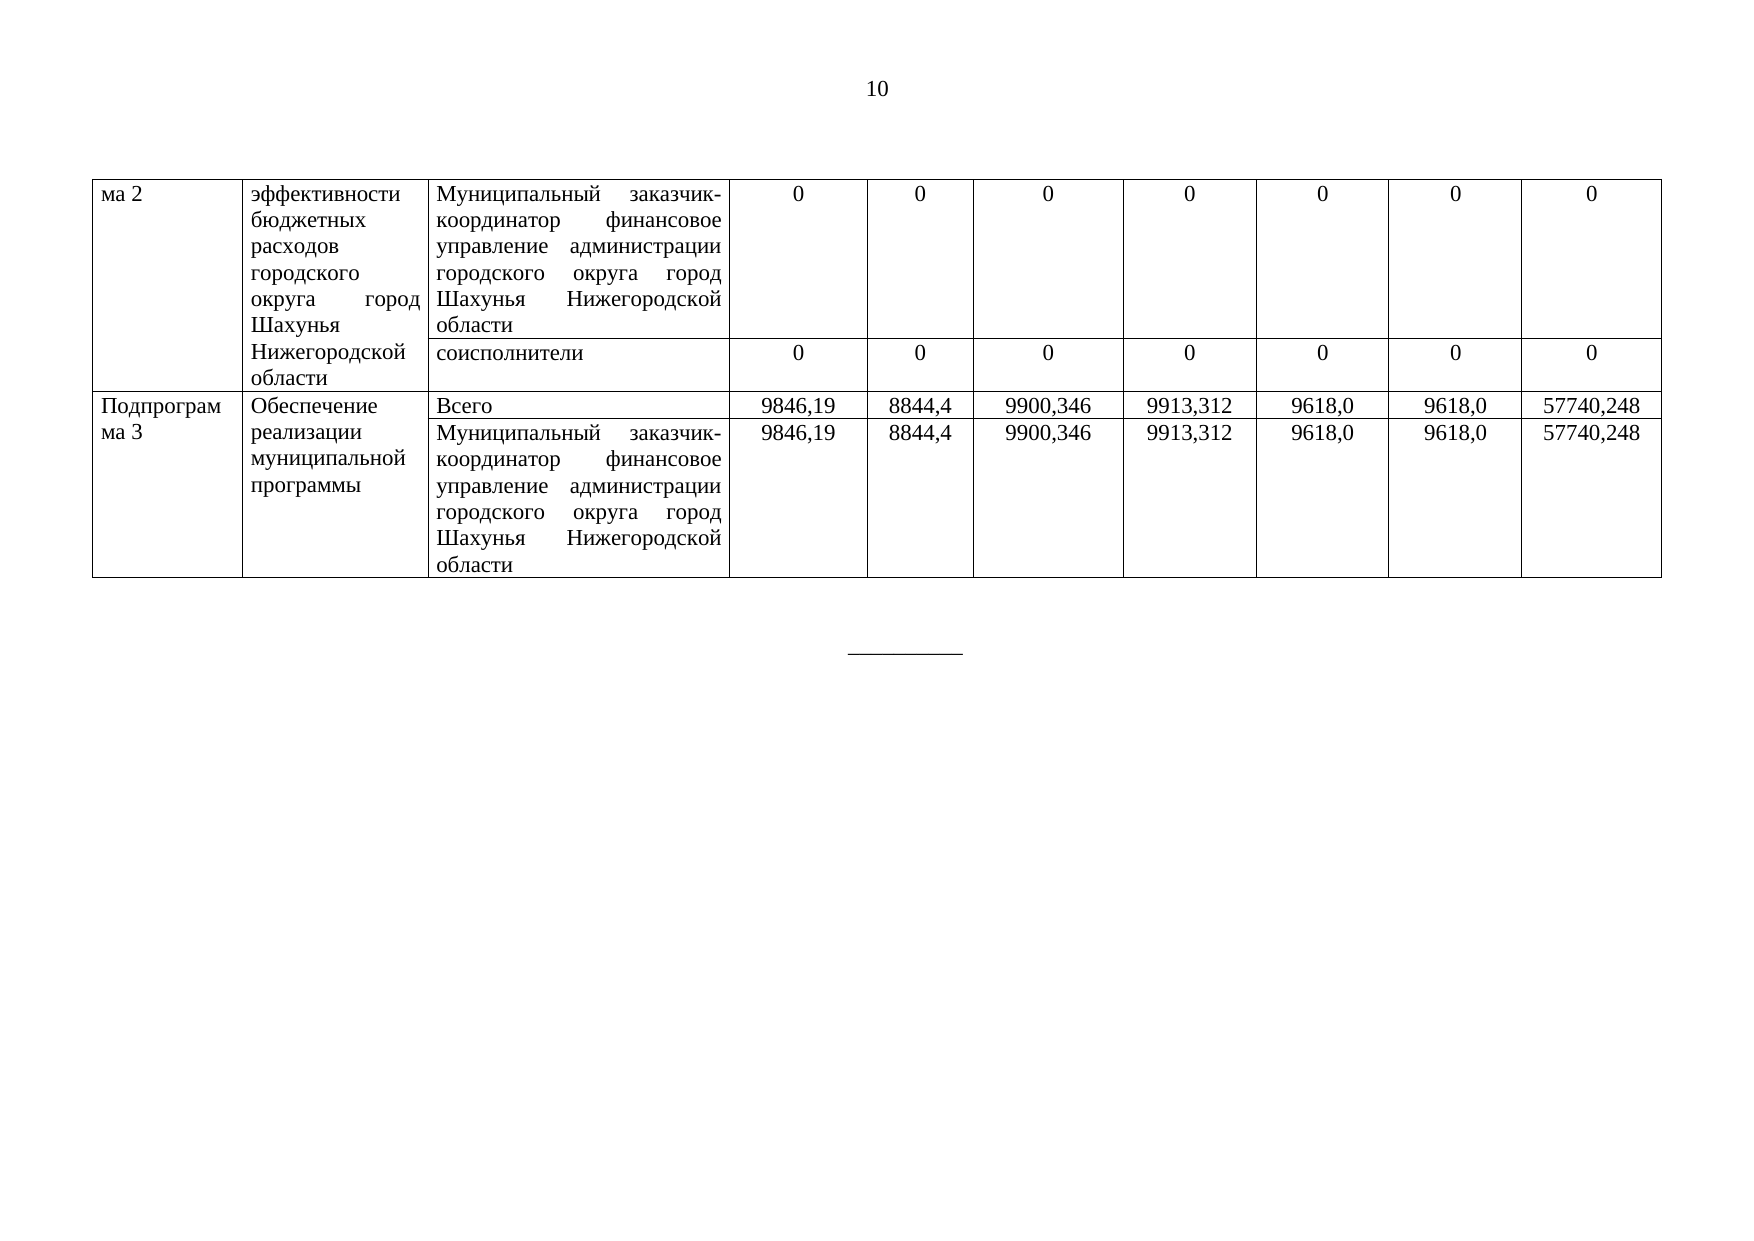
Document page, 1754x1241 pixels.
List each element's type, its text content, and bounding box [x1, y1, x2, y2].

table_cell 9846,19 [730, 419, 867, 577]
table_cell 9618,0 [1257, 419, 1388, 577]
table_cell Подпрограмма 2 [93, 180, 242, 391]
table_cell 0 [974, 180, 1123, 338]
table_cell 0 [1124, 339, 1256, 391]
table_cell Муниципальный заказчик-координатор финансовое управление администрации городского округа город Шахунья Нижегородской области [429, 419, 729, 577]
table_cell 57740,248 [1522, 392, 1661, 418]
table_cell 57740,248 [1522, 419, 1661, 577]
table_cell 9900,346 [974, 419, 1123, 577]
table_cell 0 [1389, 180, 1521, 338]
table_cell соисполнители [429, 339, 729, 391]
table_cell 0 [1124, 180, 1256, 338]
table_cell 8844,4 [868, 392, 973, 418]
table_cell 8844,4 [868, 419, 973, 577]
table_cell 0 [730, 180, 867, 338]
table_cell 9846,19 [730, 392, 867, 418]
table_cell 9913,312 [1124, 419, 1256, 577]
table_cell Подпрограмма 3 [93, 392, 242, 577]
table_cell 0 [730, 339, 867, 391]
table_cell 9900,346 [974, 392, 1123, 418]
table_cell 0 [1389, 339, 1521, 391]
table_cell 0 [1257, 339, 1388, 391]
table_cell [243, 180, 428, 391]
table_cell 0 [868, 339, 973, 391]
table_cell Обеспечение реализации муниципальной программы [243, 392, 428, 577]
table_cell 9618,0 [1257, 392, 1388, 418]
table_cell 0 [974, 339, 1123, 391]
table_cell 9618,0 [1389, 419, 1521, 577]
table_cell 9618,0 [1389, 392, 1521, 418]
table_cell 9913,312 [1124, 392, 1256, 418]
table_cell Всего [429, 392, 729, 418]
table_cell Муниципальный заказчик-координатор финансовое управление администрации городского округа город Шахунья Нижегородской области [429, 180, 729, 338]
table_cell 0 [1522, 180, 1661, 338]
text __________ [118, 631, 1636, 657]
table_cell 0 [1522, 339, 1661, 391]
table_cell 0 [1257, 180, 1388, 338]
table_cell 0 [868, 180, 973, 338]
